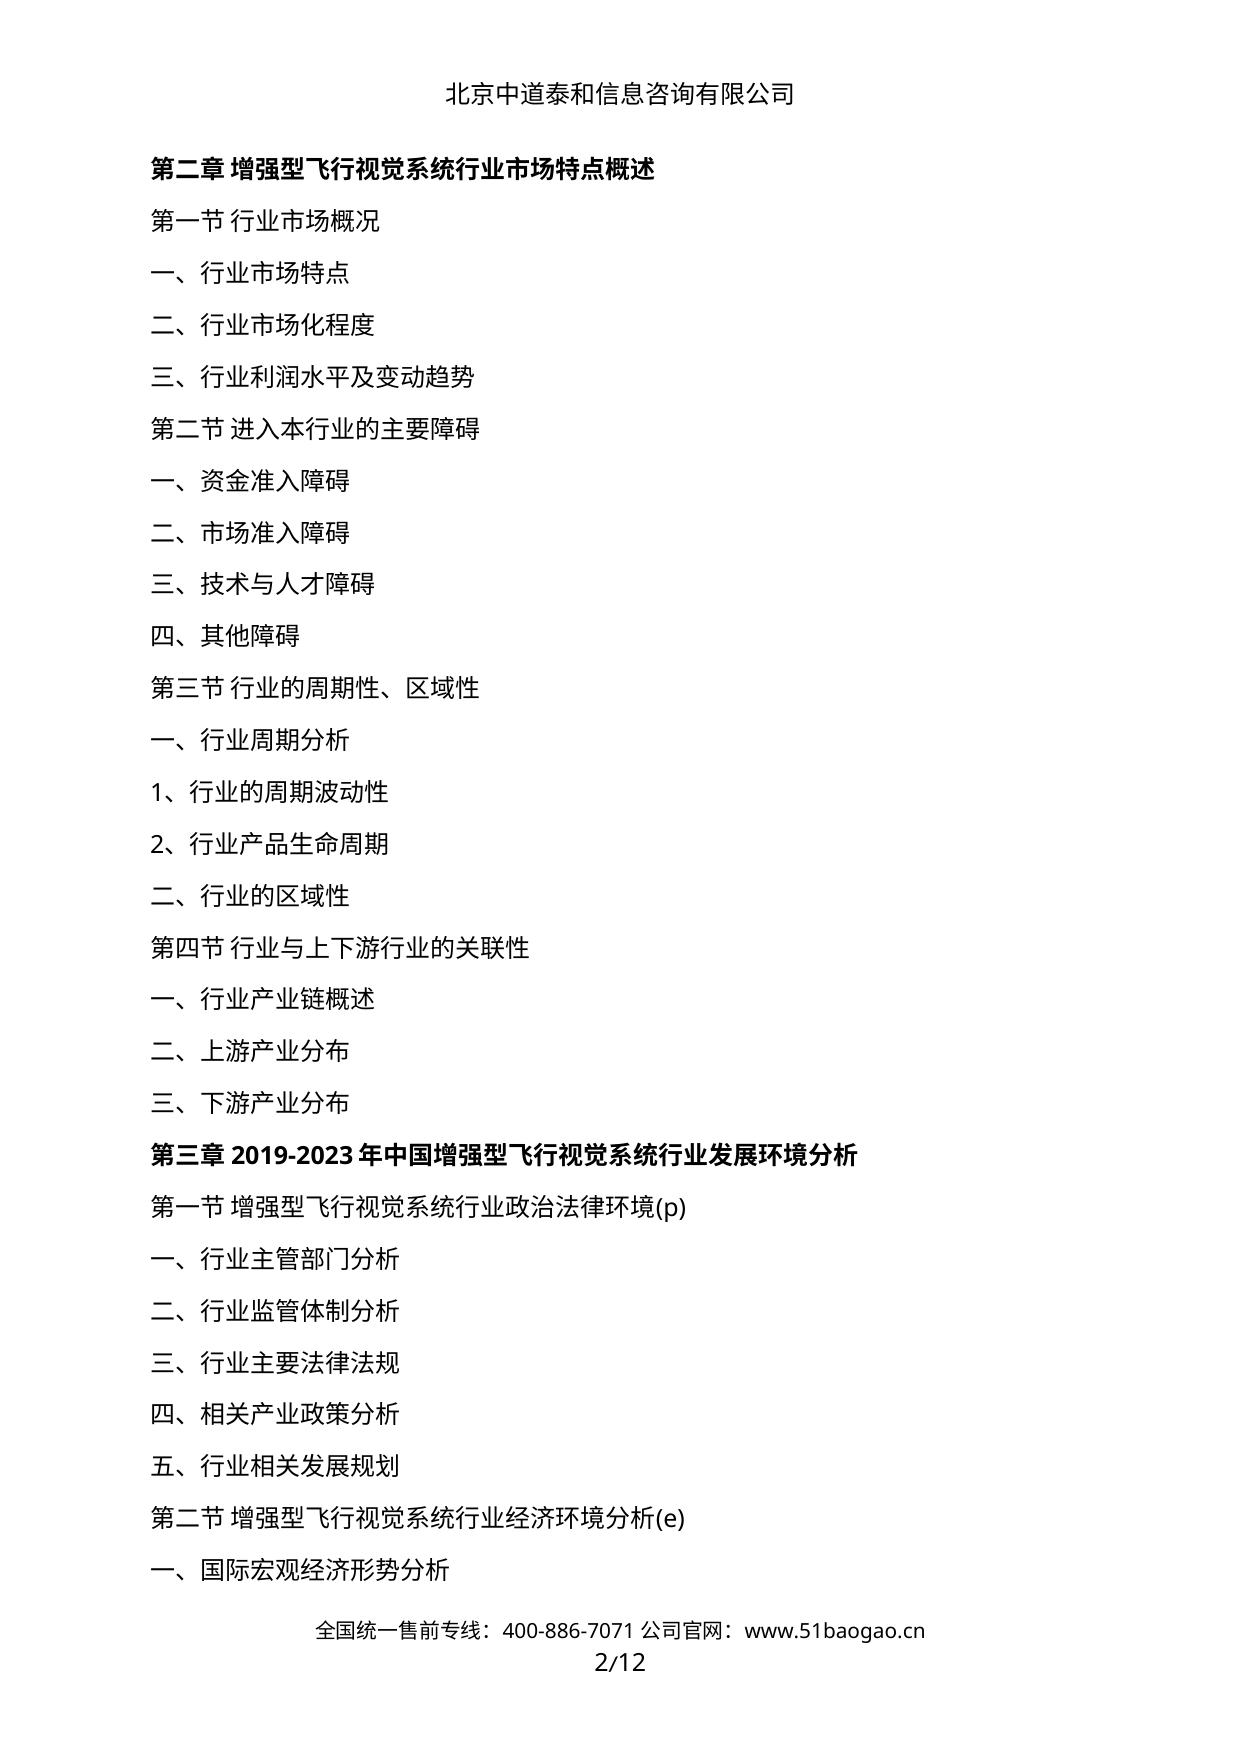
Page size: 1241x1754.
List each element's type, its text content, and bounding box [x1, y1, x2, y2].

text 二、上游产业分布 [150, 1032, 1090, 1068]
text 一、行业产业链概述 [150, 980, 1090, 1016]
text 二、行业监管体制分析 [150, 1291, 1090, 1327]
text 二、行业市场化程度 [150, 306, 1090, 342]
text 三、技术与人才障碍 [150, 565, 1090, 601]
text 1、行业的周期波动性 [150, 772, 1090, 809]
text 第三章 2019-2023年中国增强型飞行视觉系统行业发展环境分析 [150, 1136, 1090, 1172]
text 二、市场准入障碍 [150, 513, 1090, 549]
text 第一节 行业市场概况 [150, 202, 1090, 238]
text 三、下游产业分布 [150, 1084, 1090, 1120]
text 一、行业主管部门分析 [150, 1239, 1090, 1276]
text 二、行业的区域性 [150, 876, 1090, 912]
text 一、资金准入障碍 [150, 461, 1090, 497]
text 一、行业周期分析 [150, 721, 1090, 757]
text 第二节 增强型飞行视觉系统行业经济环境分析(e) [150, 1499, 1090, 1535]
text 第一节 增强型飞行视觉系统行业政治法律环境(p) [150, 1187, 1090, 1224]
text 第二章 增强型飞行视觉系统行业市场特点概述 [150, 150, 1090, 186]
text 四、其他障碍 [150, 617, 1090, 653]
text 三、行业利润水平及变动趋势 [150, 357, 1090, 394]
text 第三节 行业的周期性、区域性 [150, 669, 1090, 705]
text 2、行业产品生命周期 [150, 824, 1090, 861]
text 第四节 行业与上下游行业的关联性 [150, 928, 1090, 964]
text 一、国际宏观经济形势分析 [150, 1551, 1090, 1587]
text 四、相关产业政策分析 [150, 1395, 1090, 1431]
text 三、行业主要法律法规 [150, 1343, 1090, 1379]
text 第二节 进入本行业的主要障碍 [150, 409, 1090, 446]
text 一、行业市场特点 [150, 254, 1090, 290]
text 五、行业相关发展规划 [150, 1447, 1090, 1483]
